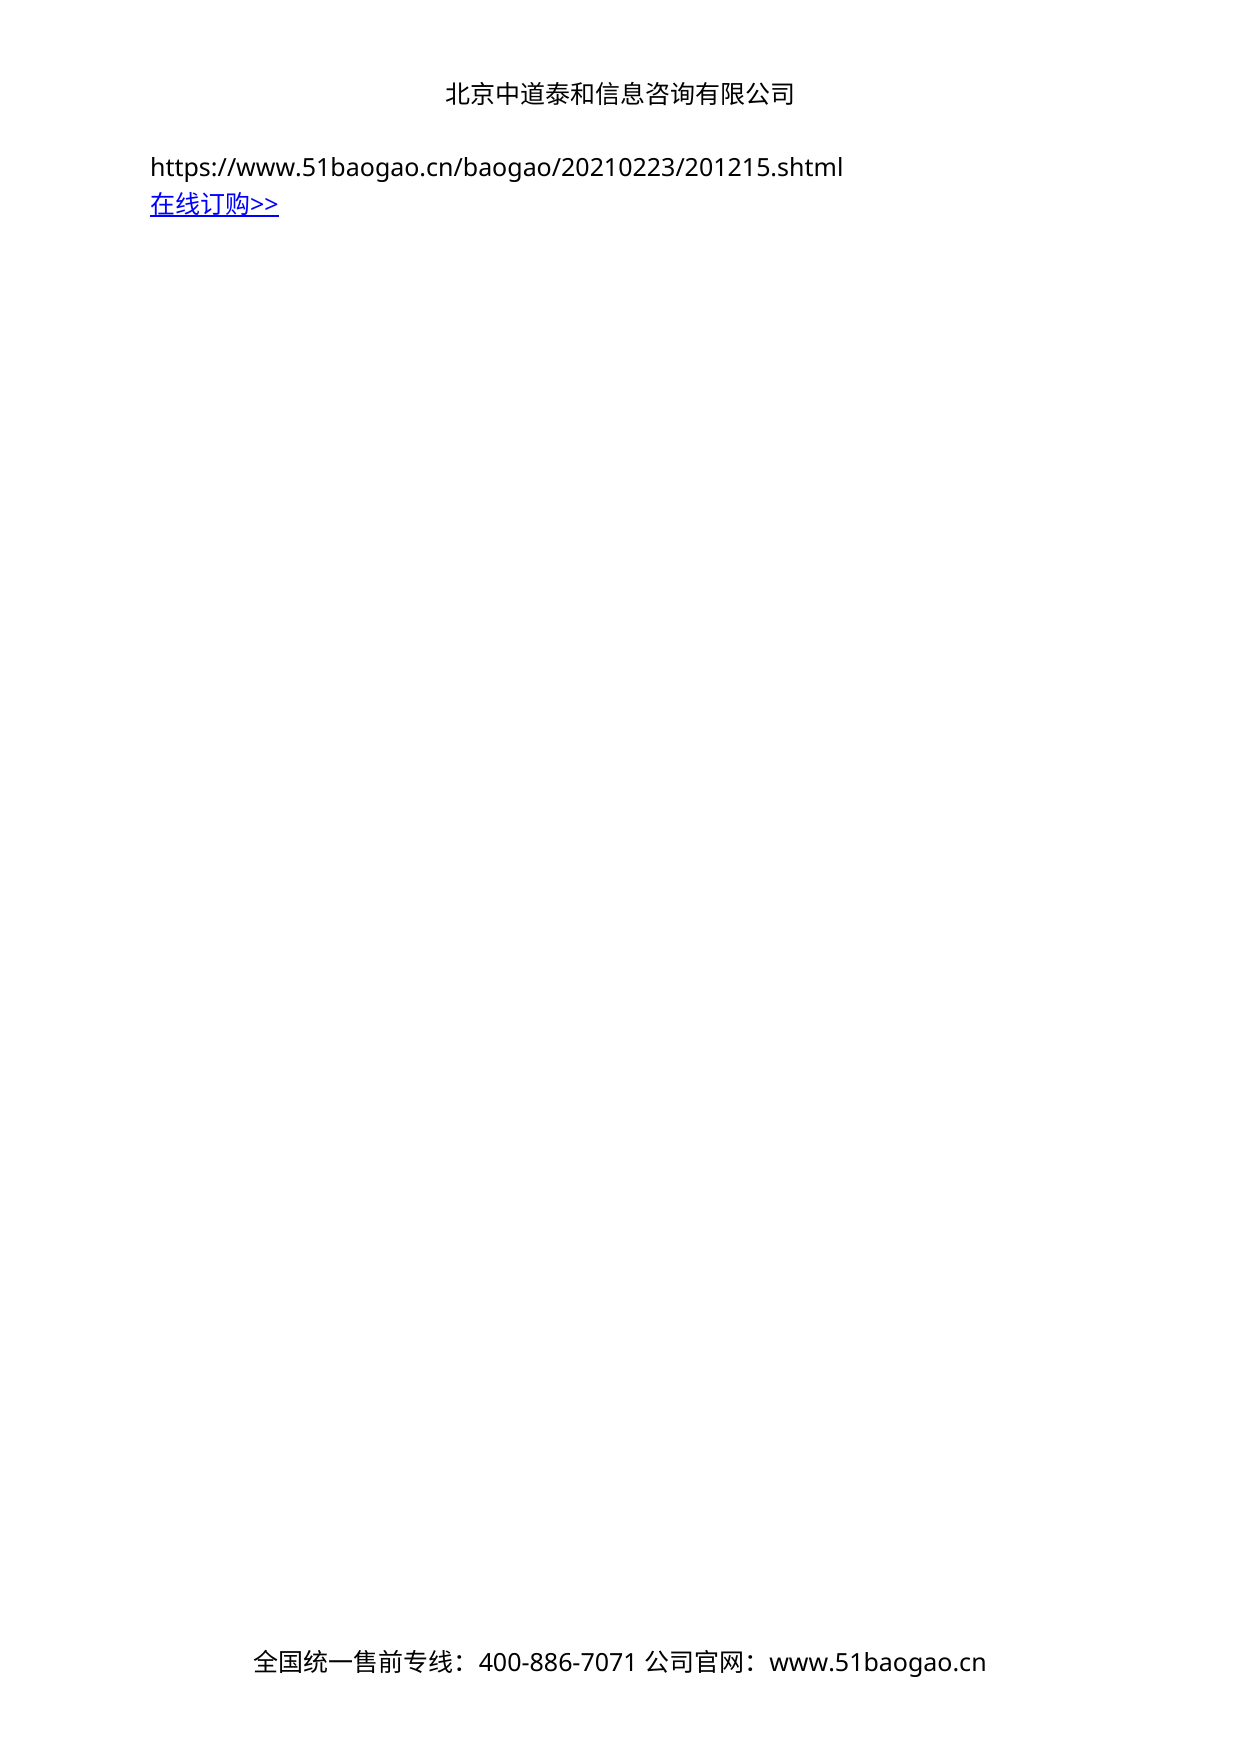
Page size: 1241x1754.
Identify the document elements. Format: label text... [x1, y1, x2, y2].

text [150, 150, 1090, 184]
text 在线订购>> [150, 184, 1090, 220]
